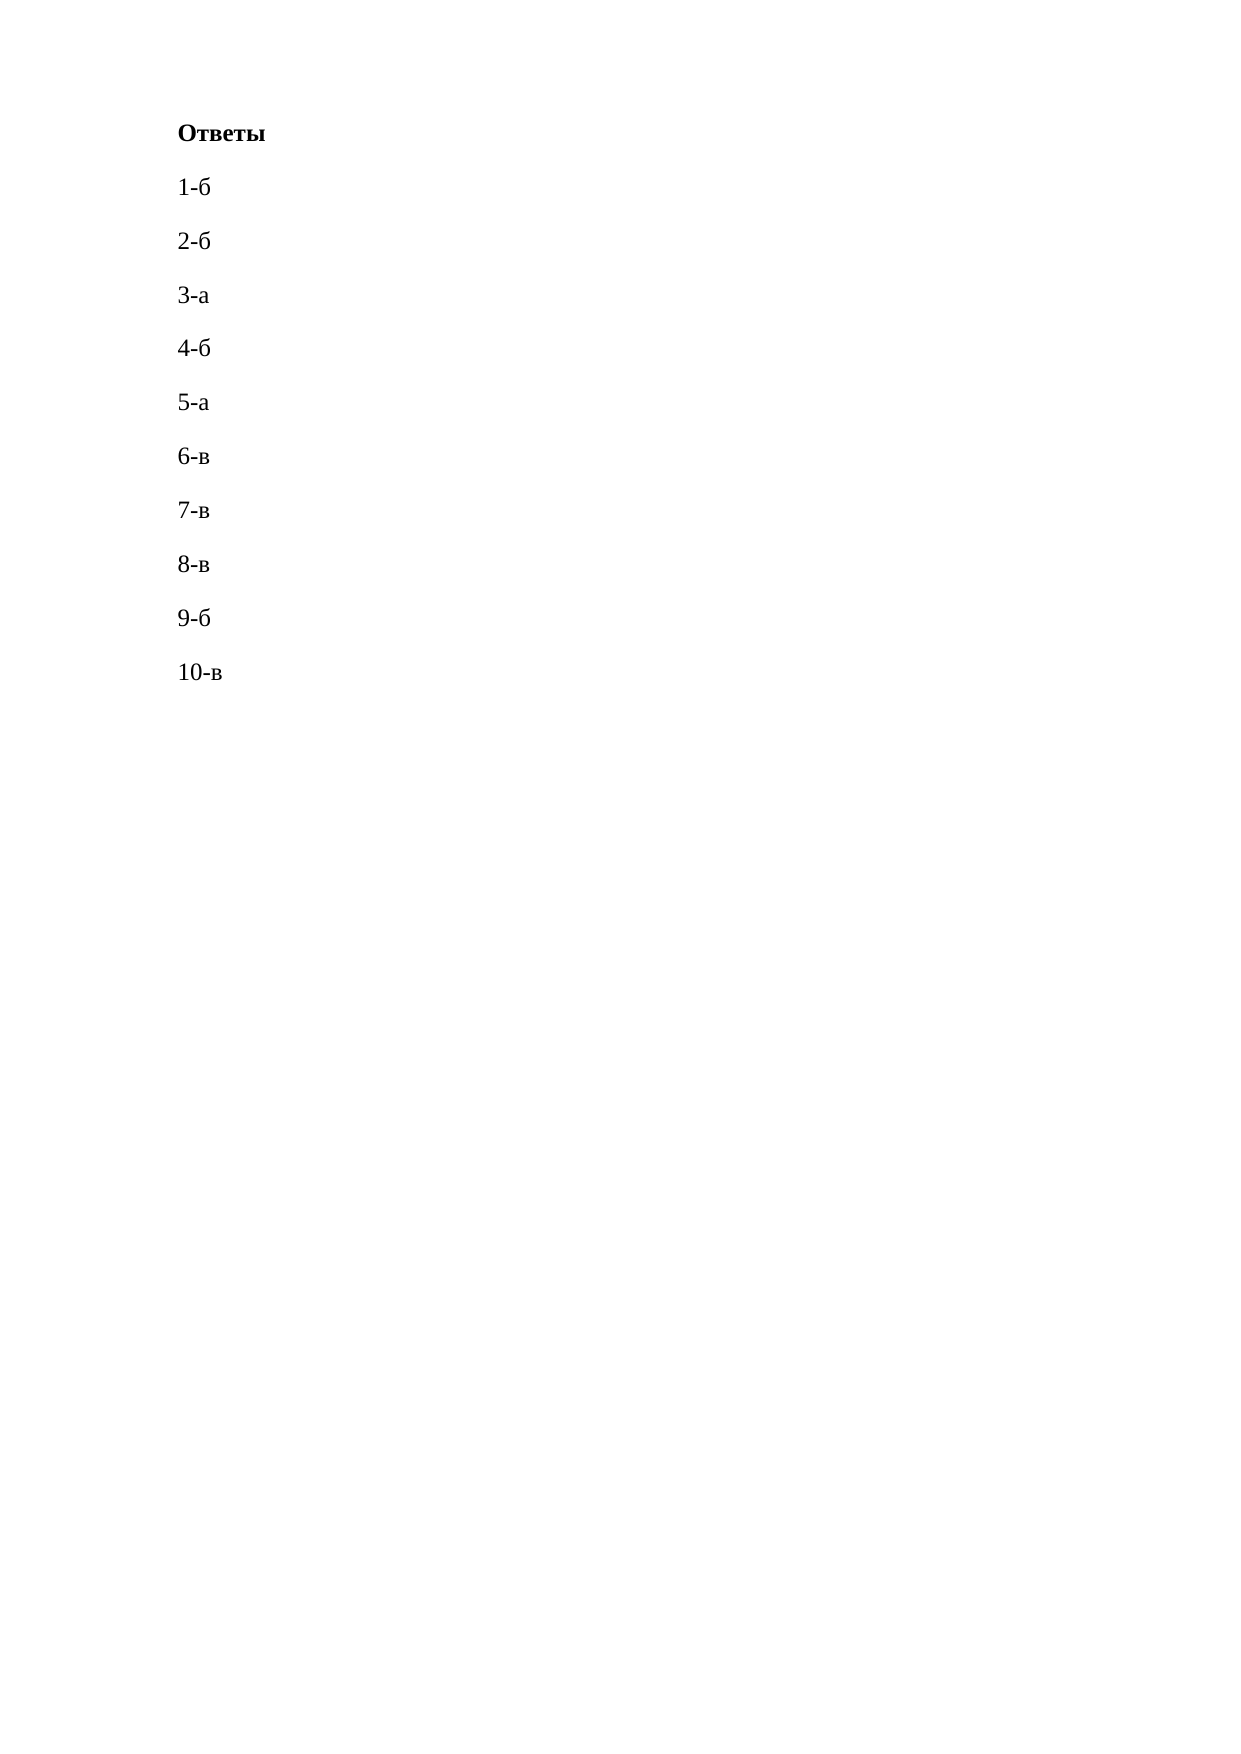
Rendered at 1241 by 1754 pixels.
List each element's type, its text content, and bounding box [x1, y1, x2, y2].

text 9-б [177, 603, 1152, 632]
text Ответы [177, 118, 1152, 147]
text 8-в [177, 549, 1152, 578]
text 1-б [177, 172, 1152, 201]
text 5-а [177, 387, 1152, 416]
text 6-в [177, 441, 1152, 470]
text 10-в [177, 657, 1152, 685]
text 4-б [177, 333, 1152, 362]
text 7-в [177, 495, 1152, 524]
text 3-а [177, 280, 1152, 308]
text 2-б [177, 226, 1152, 254]
